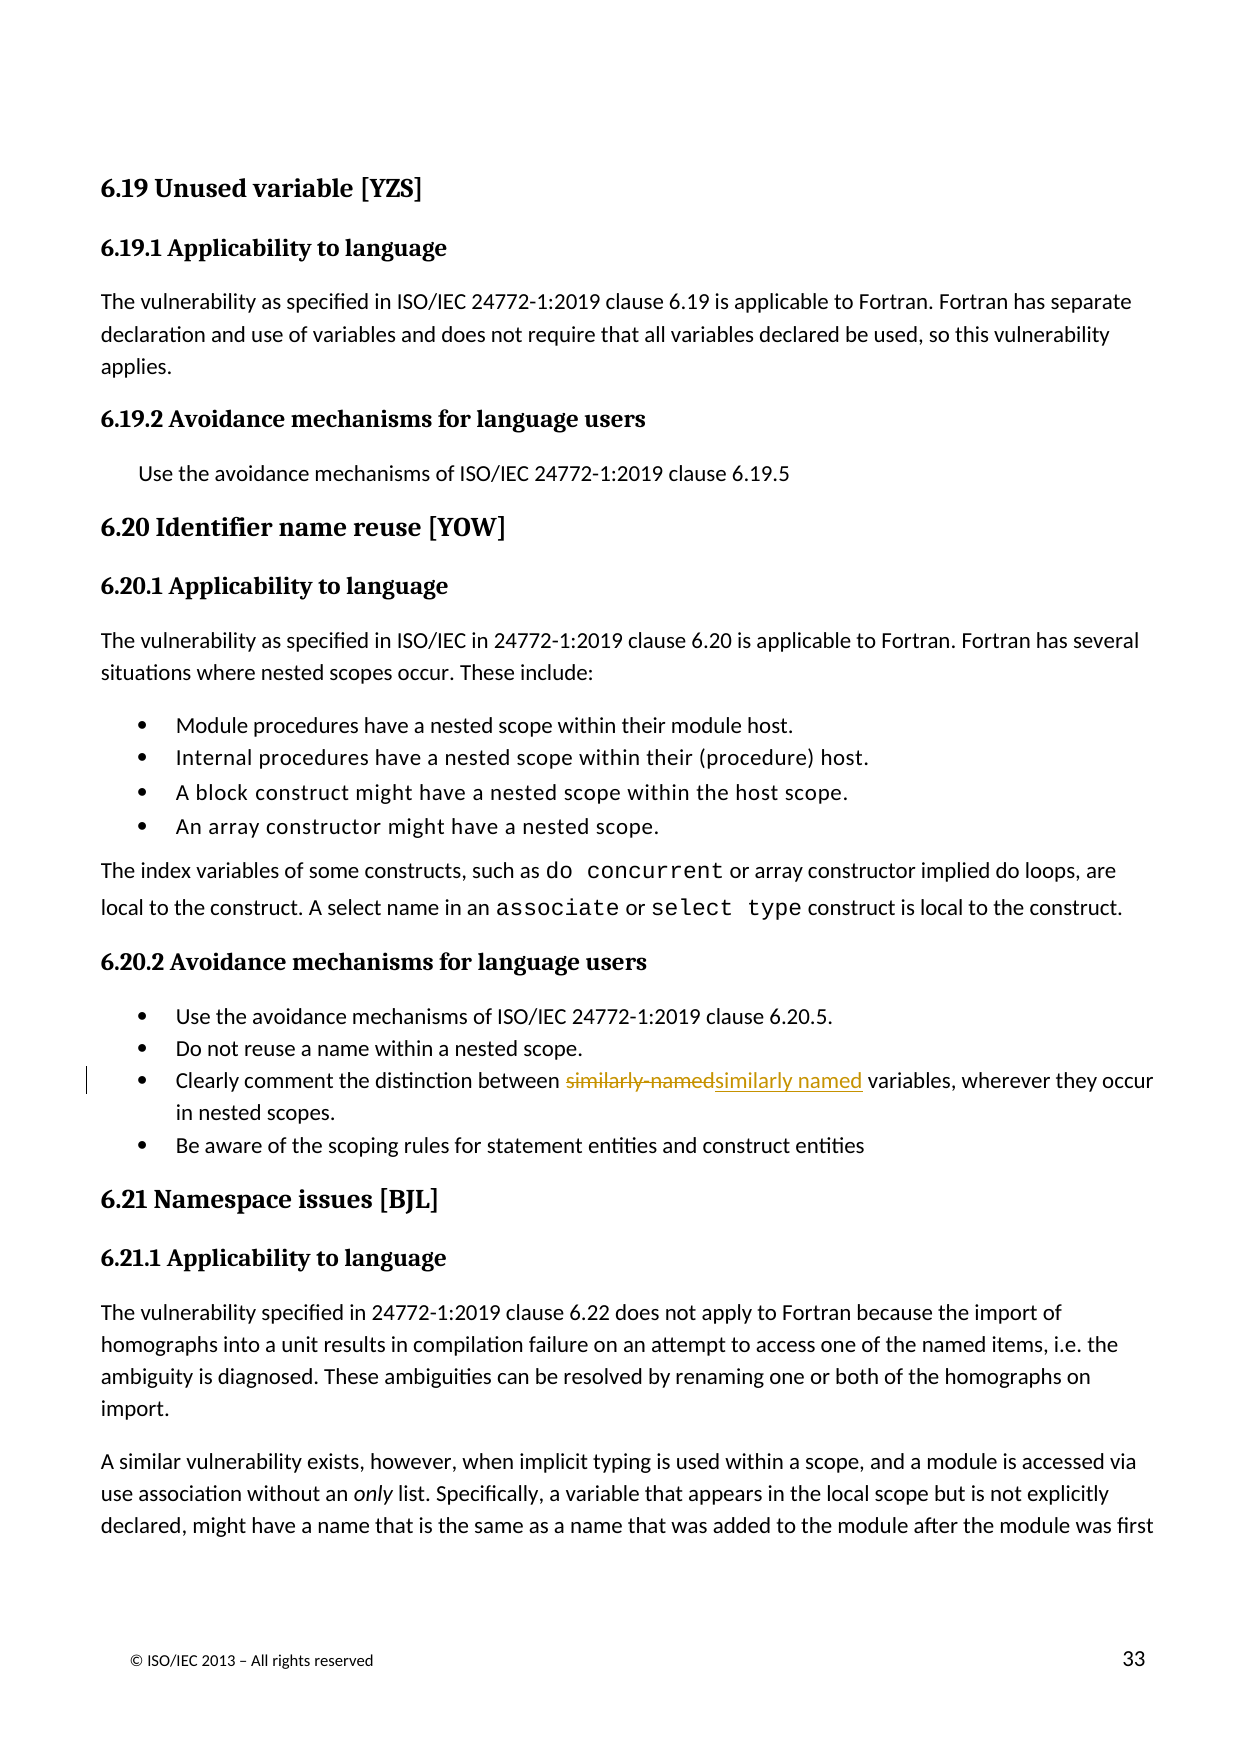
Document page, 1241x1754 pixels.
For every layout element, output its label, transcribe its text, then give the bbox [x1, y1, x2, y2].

list Use the avoidance mechanisms of ISO/IEC 24772-1:2019 clause 6.19.5 [138, 459, 1164, 487]
text The vulnerability specified in 24772-1:2019 clause 6.22 does not apply to Fortran because the import of homographs into a unit results in compilation failure on an attempt to access one of the named items, i.e. the ambiguity is diagnosed. These ambiguities can be resolved by renaming one or both of the homographs on import. [101, 1298, 1164, 1422]
text Internal procedures have a nested scope within their (procedure) host. [138, 743, 1164, 771]
text An array constructor might have a nested scope. [138, 812, 1164, 840]
text Use the avoidance mechanisms of ISO/IEC 24772-1:2019 clause 6.20.5. [138, 1002, 1164, 1030]
text Module procedures have a nested scope within their module host. [138, 711, 1164, 739]
text 6.20.2 Avoidance mechanisms for language users [101, 948, 1164, 977]
subtitle 6.21 Namespace issues [BJL] [101, 1184, 1164, 1215]
text 6.19.2 Avoidance mechanisms for language users [101, 405, 1164, 434]
text A block construct might have a nested scope within the host scope. [138, 775, 1164, 807]
text The vulnerability as specified in ISO/IEC 24772-1:2019 clause 6.19 is applicable to Fortran. Fortran has separate declaration and use of variables and does not require that all variables declared be used, so this vulnerability applies. [101, 287, 1164, 380]
text The vulnerability as specified in ISO/IEC in 24772-1:2019 clause 6.20 is applicable to Fortran. Fortran has several situations where nested scopes occur. These include: [101, 626, 1164, 686]
subtitle 6.20 Identifier name reuse [YOW] [101, 512, 1164, 543]
text 6.19.1 Applicability to language [101, 234, 1164, 262]
text The index variables of some constructs, such as do concurrent or array constructor implied do loops, are local to the construct. A select name in an associate or select type construct is local to the construct. [101, 856, 1164, 922]
text 6.21.1 Applicability to language [101, 1244, 1164, 1273]
text 6.20.1 Applicability to language [101, 572, 1164, 601]
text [101, 1447, 1164, 1540]
subtitle 6.19 Unused variable [YZS] [101, 173, 1164, 205]
text Be aware of the scoping rules for statement entities and construct entities [138, 1131, 1164, 1159]
text Clearly comment the distinction between variables, wherever they occur in nested scopes. [138, 1066, 1164, 1127]
text Do not reuse a name within a nested scope. [138, 1034, 1164, 1062]
